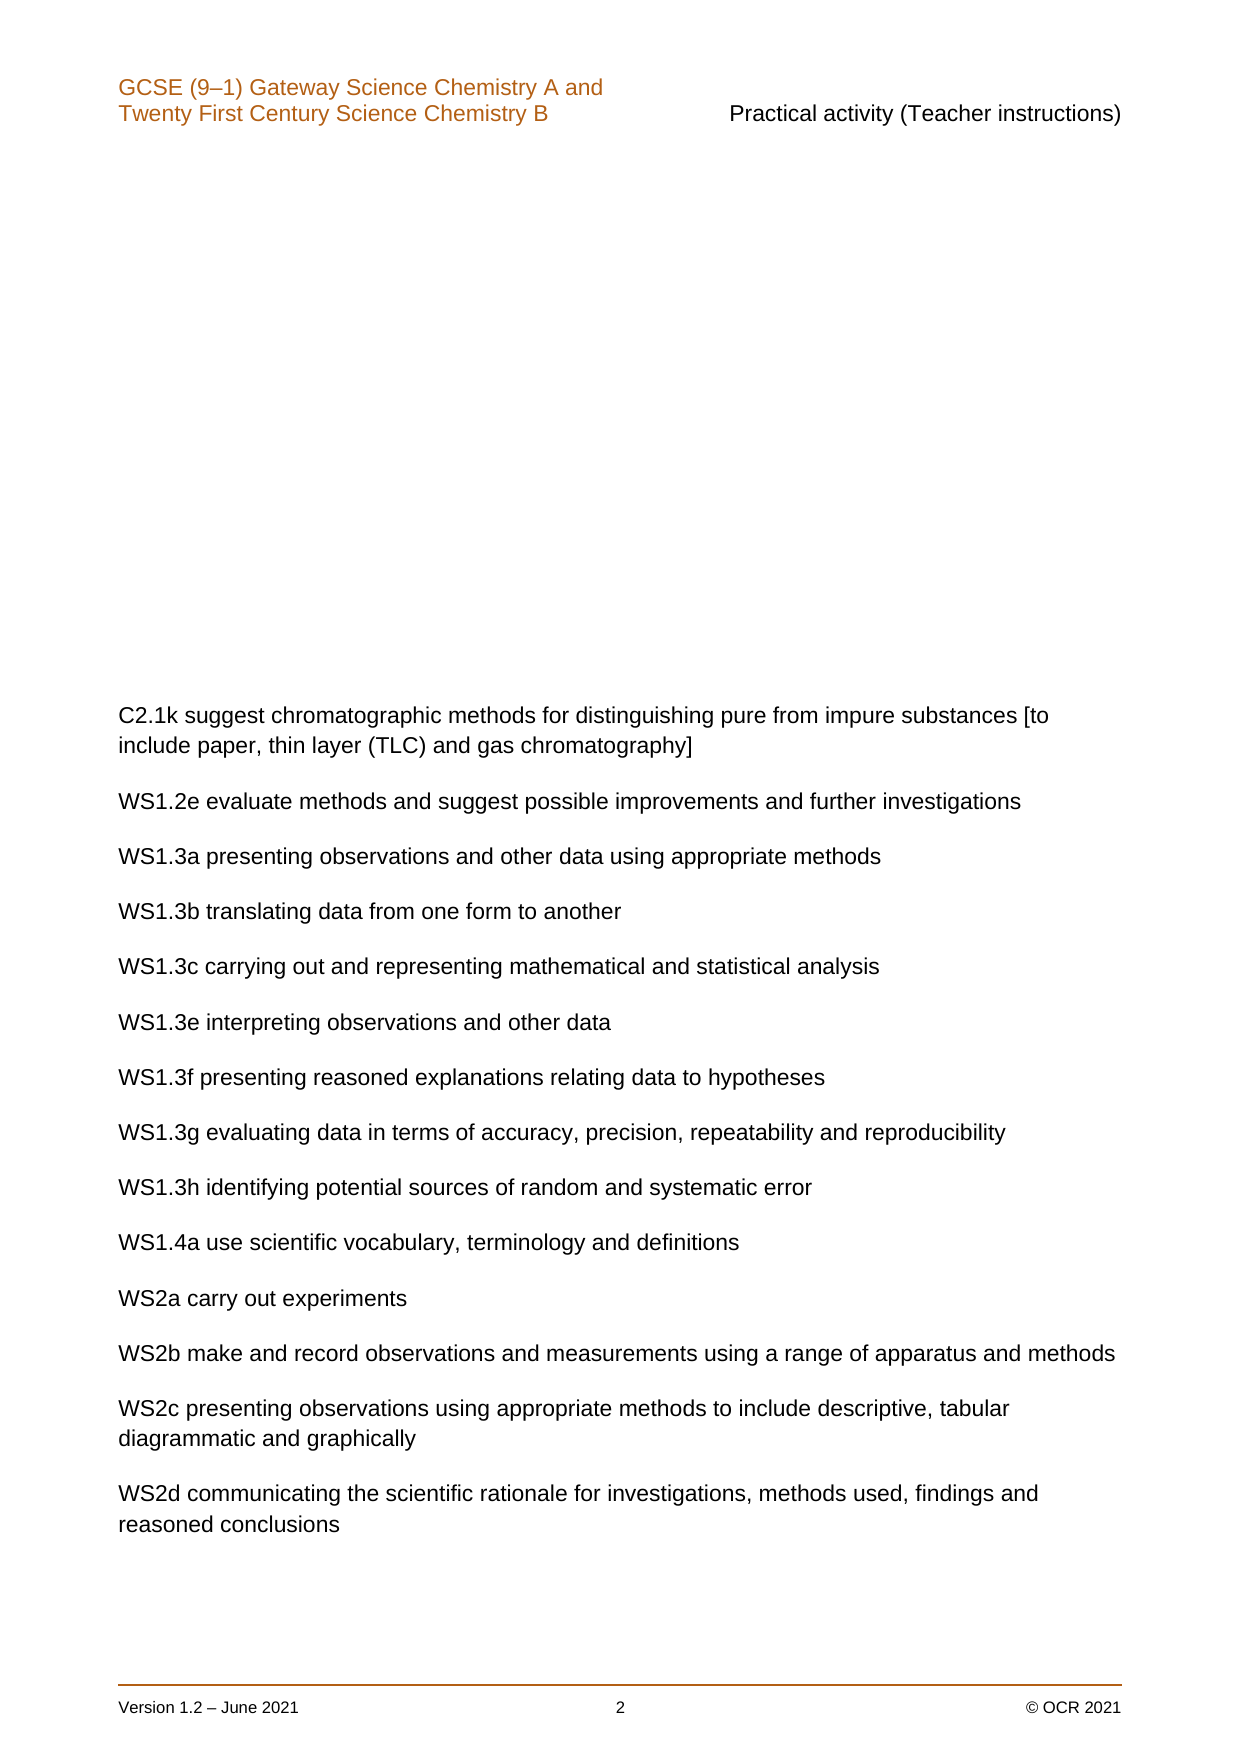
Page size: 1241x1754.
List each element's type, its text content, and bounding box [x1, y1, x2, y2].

text WS1.3c carrying out and representing mathematical and statistical analysis [118, 953, 1122, 979]
text WS1.3b translating data from one form to another [118, 898, 1122, 924]
text WS1.3a presenting observations and other data using appropriate methods [118, 843, 1122, 869]
text WS1.4a use scientific vocabulary, terminology and definitions [118, 1229, 1122, 1256]
text WS2c presenting observations using appropriate methods to include descriptive, tabular diagrammatic and graphically [118, 1395, 1122, 1451]
text WS1.3e interpreting observations and other data [118, 1008, 1122, 1035]
text WS1.2e evaluate methods and suggest possible improvements and further investigations [118, 788, 1122, 814]
text WS1.3f presenting reasoned explanations relating data to hypotheses [118, 1064, 1122, 1090]
text WS2d communicating the scientific rationale for investigations, methods used, findings and reasoned conclusions [118, 1480, 1122, 1537]
text WS1.3g evaluating data in terms of accuracy, precision, repeatability and reproducibility [118, 1119, 1122, 1145]
text C2.1k suggest chromatographic methods for distinguishing pure from impure substances [to include paper, thin layer (TLC) and gas chromatography] [118, 702, 1122, 759]
text WS1.3h identifying potential sources of random and systematic error [118, 1174, 1122, 1200]
text WS2a carry out experiments [118, 1284, 1122, 1311]
text WS2b make and record observations and measurements using a range of apparatus and methods [118, 1340, 1122, 1366]
